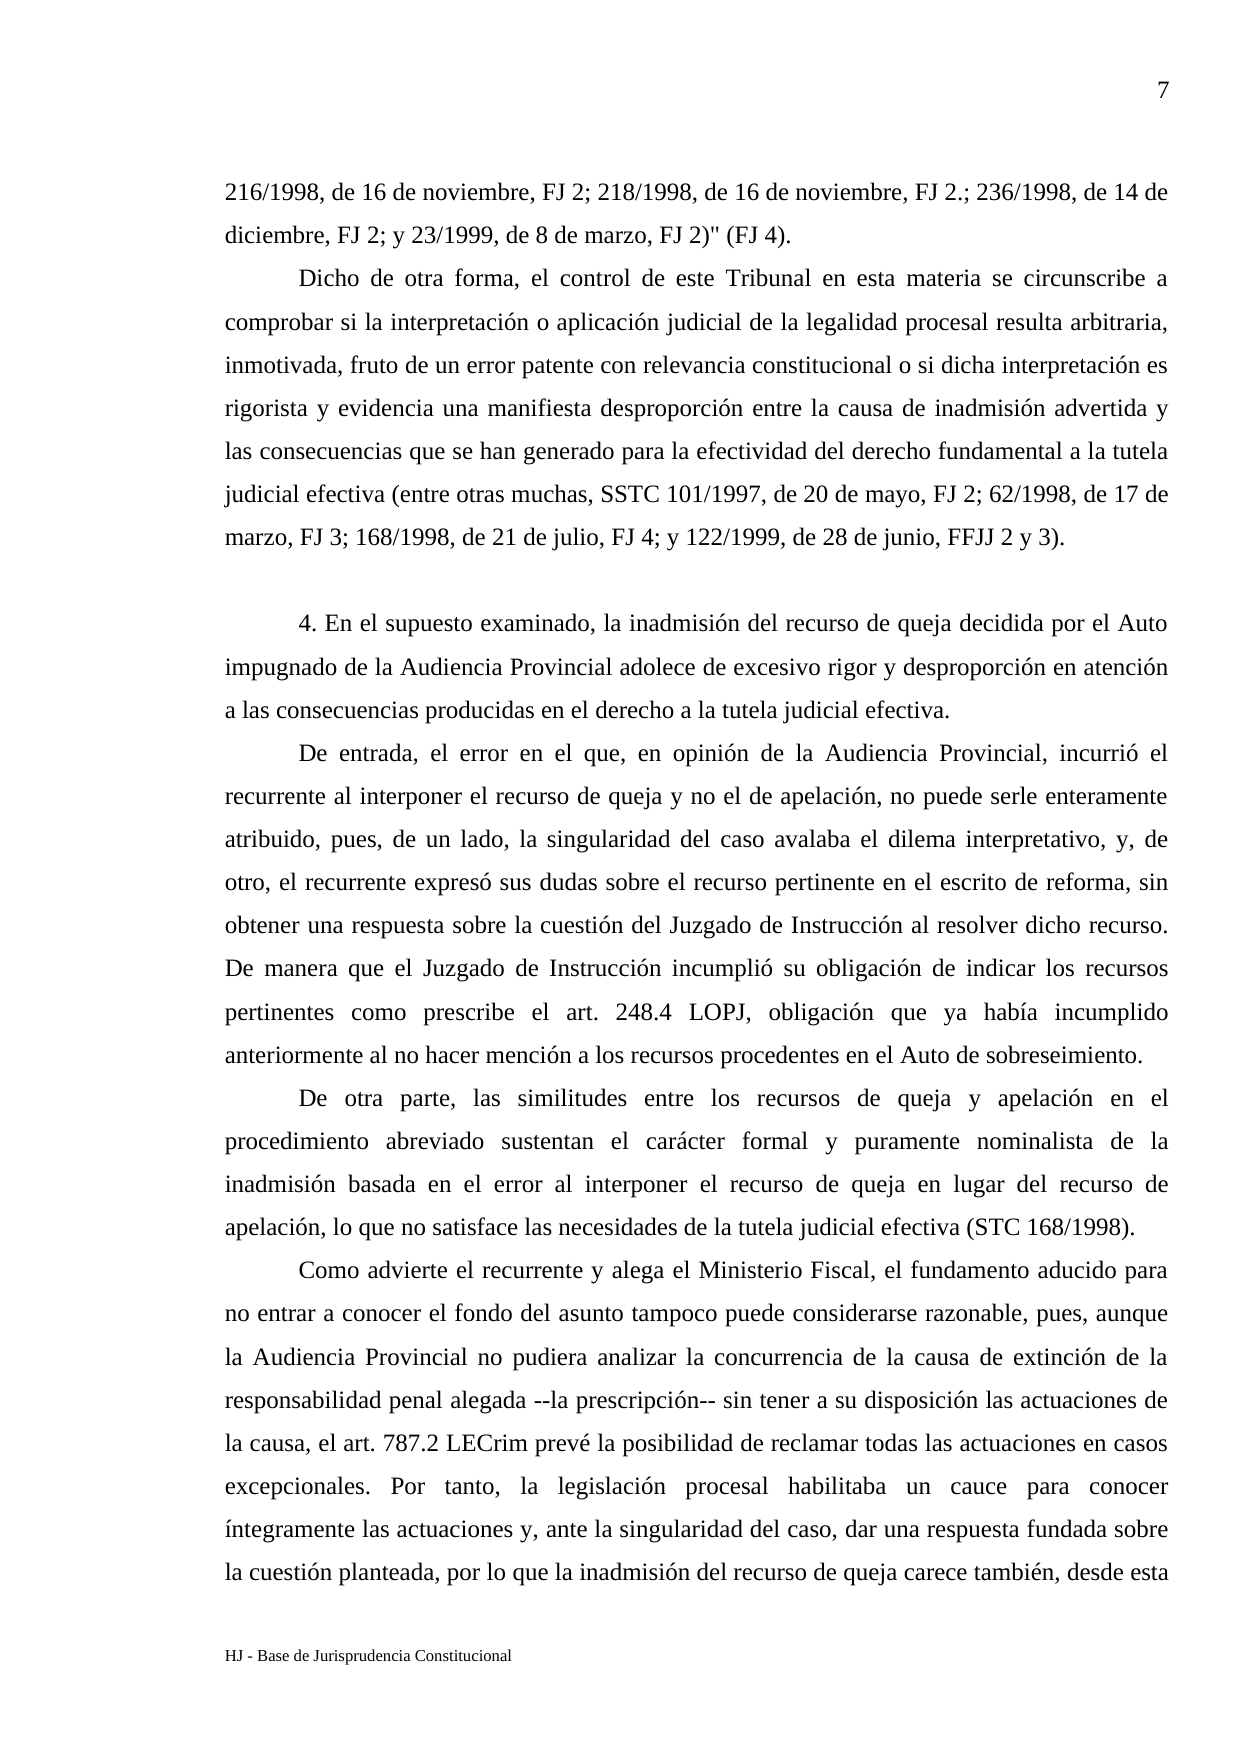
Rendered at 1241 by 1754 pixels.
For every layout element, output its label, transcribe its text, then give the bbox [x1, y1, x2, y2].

text Dicho de otra forma, el control de este Tribunal en esta materia se circunscribe a comprobar si la interpretación o aplicación judicial de la legalidad procesal resulta arbitraria, inmotivada, fruto de un error patente con relevancia constitucional o si dicha interpretación es rigorista y evidencia una manifiesta desproporción entre la causa de inadmisión advertida y las consecuencias que se han generado para la efectividad del derecho fundamental a la tutela judicial efectiva (entre otras muchas, SSTC 101/1997, de 20 de mayo, FJ 2; 62/1998, de 17 de marzo, FJ 3; 168/1998, de 21 de julio, FJ 4; y 122/1999, de 28 de junio, FFJJ 2 y 3). [224, 263, 1169, 551]
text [224, 1255, 1169, 1586]
text De otra parte, las similitudes entre los recursos de queja y apelación en el procedimiento abreviado sustentan el carácter formal y puramente nominalista de la inadmisión basada en el error al interponer el recurso de queja en lugar del recurso de apelación, lo que no satisface las necesidades de la tutela judicial efectiva (STC 168/1998). [224, 1083, 1169, 1241]
text De entrada, el error en el que, en opinión de la Audiencia Provincial, incurrió el recurrente al interponer el recurso de queja y no el de apelación, no puede serle enteramente atribuido, pues, de un lado, la singularidad del caso avalaba el dilema interpretativo, y, de otro, el recurrente expresó sus dudas sobre el recurso pertinente en el escrito de reforma, sin obtener una respuesta sobre la cuestión del Juzgado de Instrucción al resolver dicho recurso. De manera que el Juzgado de Instrucción incumplió su obligación de indicar los recursos pertinentes como prescribe el art. 248.4 LOPJ, obligación que ya había incumplido anteriormente al no hacer mención a los recursos procedentes en el Auto de sobreseimiento. [224, 738, 1169, 1068]
text 4. En el supuesto examinado, la inadmisión del recurso de queja decidida por el Auto impugnado de la Audiencia Provincial adolece de excesivo rigor y desproporción en atención a las consecuencias producidas en el derecho a la tutela judicial efectiva. [224, 608, 1169, 723]
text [224, 177, 1169, 249]
